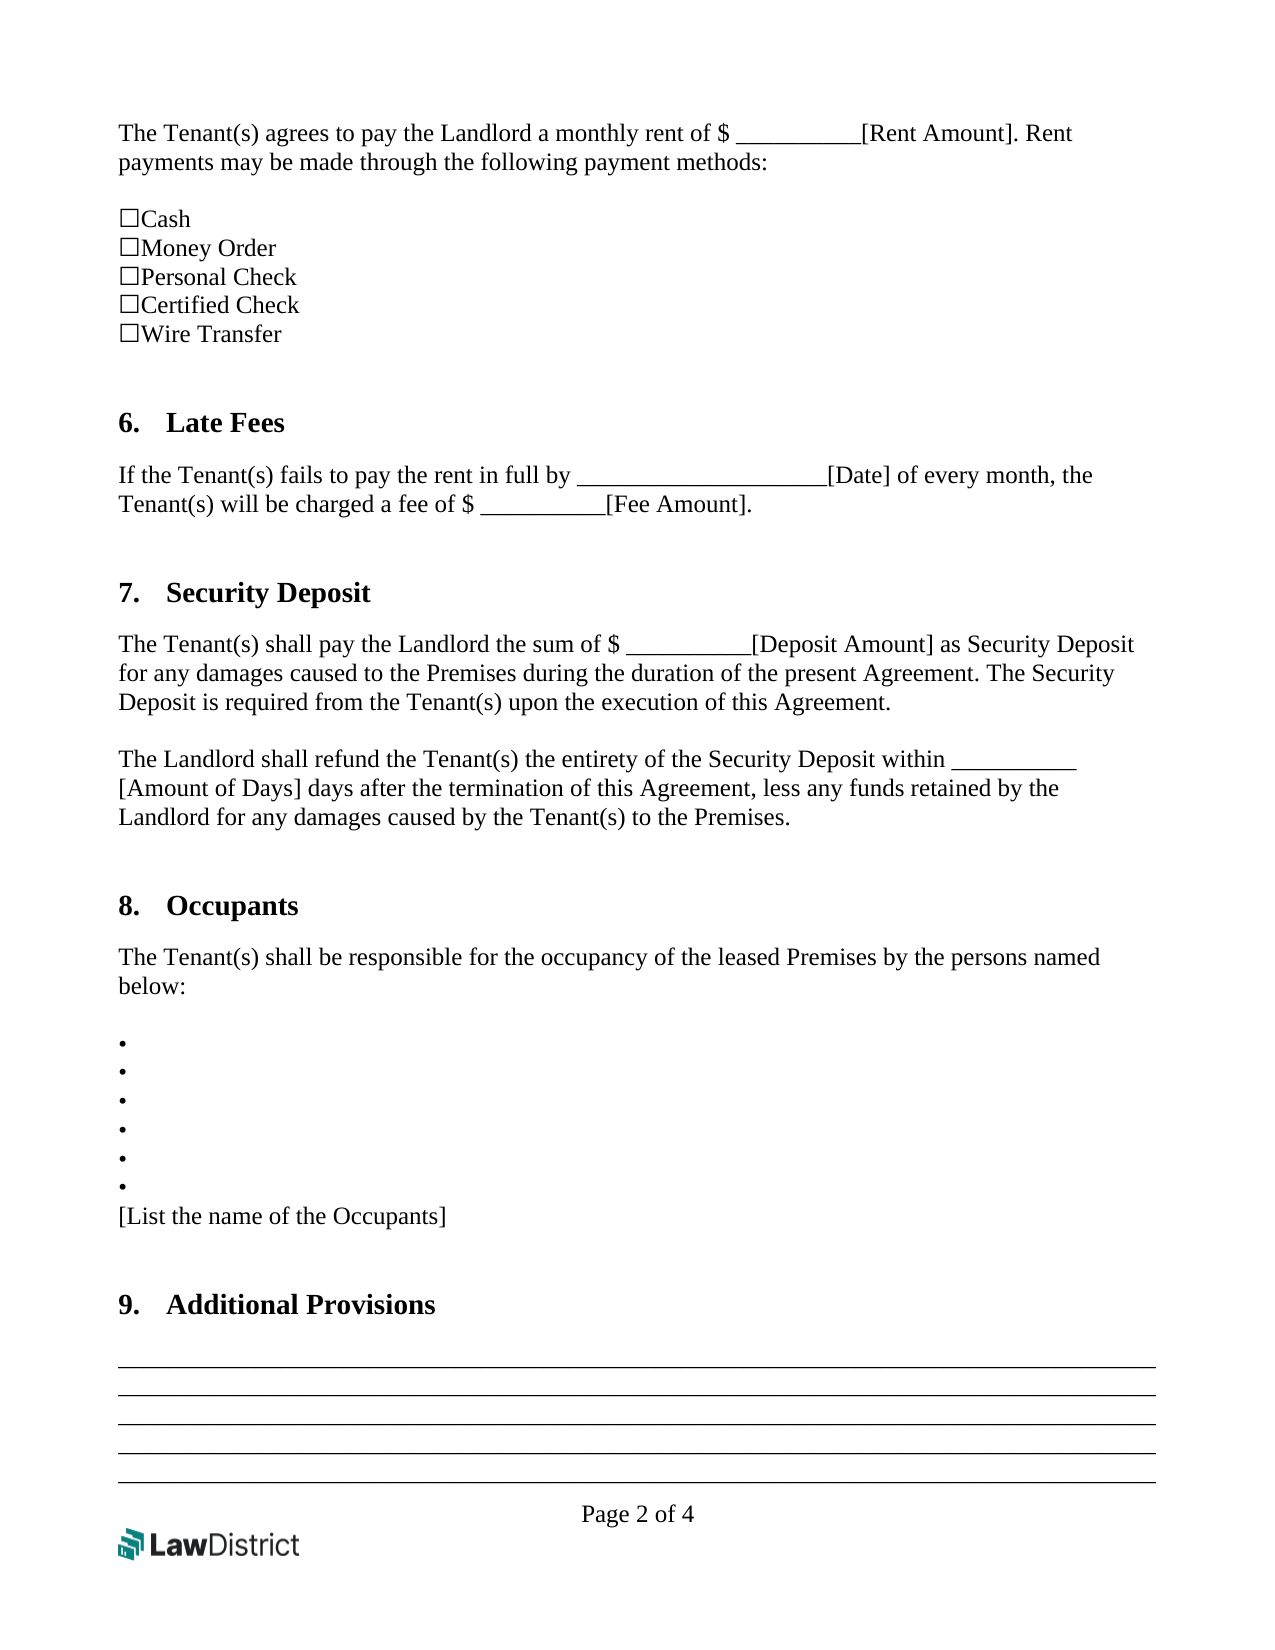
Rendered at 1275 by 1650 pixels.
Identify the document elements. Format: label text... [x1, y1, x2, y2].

text The Landlord shall refund the Tenant(s) the entirety of the Security Deposit within __________ [Amount of Days] days after the termination of this Agreement, less any funds retained by the Landlord for any damages caused by the Tenant(s) to the Premises. [118, 744, 1157, 831]
list Cash [118, 204, 1157, 233]
text The Tenant(s) shall pay the Landlord the sum of $ __________[Deposit Amount] as Security Deposit for any damages caused to the Premises during the duration of the present Agreement. The Security Deposit is required from the Tenant(s) upon the execution of this Agreement. [118, 629, 1157, 716]
text The Tenant(s) agrees to pay the Landlord a monthly rent of $ __________[Rent Amount]. Rent payments may be made through the following payment methods: [118, 118, 1157, 176]
list Certified Check [118, 291, 1157, 319]
text If the Tenant(s) fails to pay the rent in full by ____________________[Date] of every month, the Tenant(s) will be charged a fee of $ __________[Fee Amount]. [118, 460, 1157, 517]
list Money Order [118, 233, 1157, 262]
text The Tenant(s) shall be responsible for the occupancy of the leased Premises by the persons named below: [118, 942, 1157, 1000]
list Late Fees [118, 406, 1157, 439]
text [List the name of the Occupants] [118, 1201, 1157, 1230]
picture [118, 1527, 300, 1561]
list Wire Transfer [118, 319, 1157, 348]
list Additional Provisions [118, 1287, 1157, 1321]
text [118, 1342, 1157, 1486]
list Security Deposit [118, 575, 1157, 608]
list Occupants [118, 888, 1157, 922]
list Personal Check [118, 262, 1157, 291]
